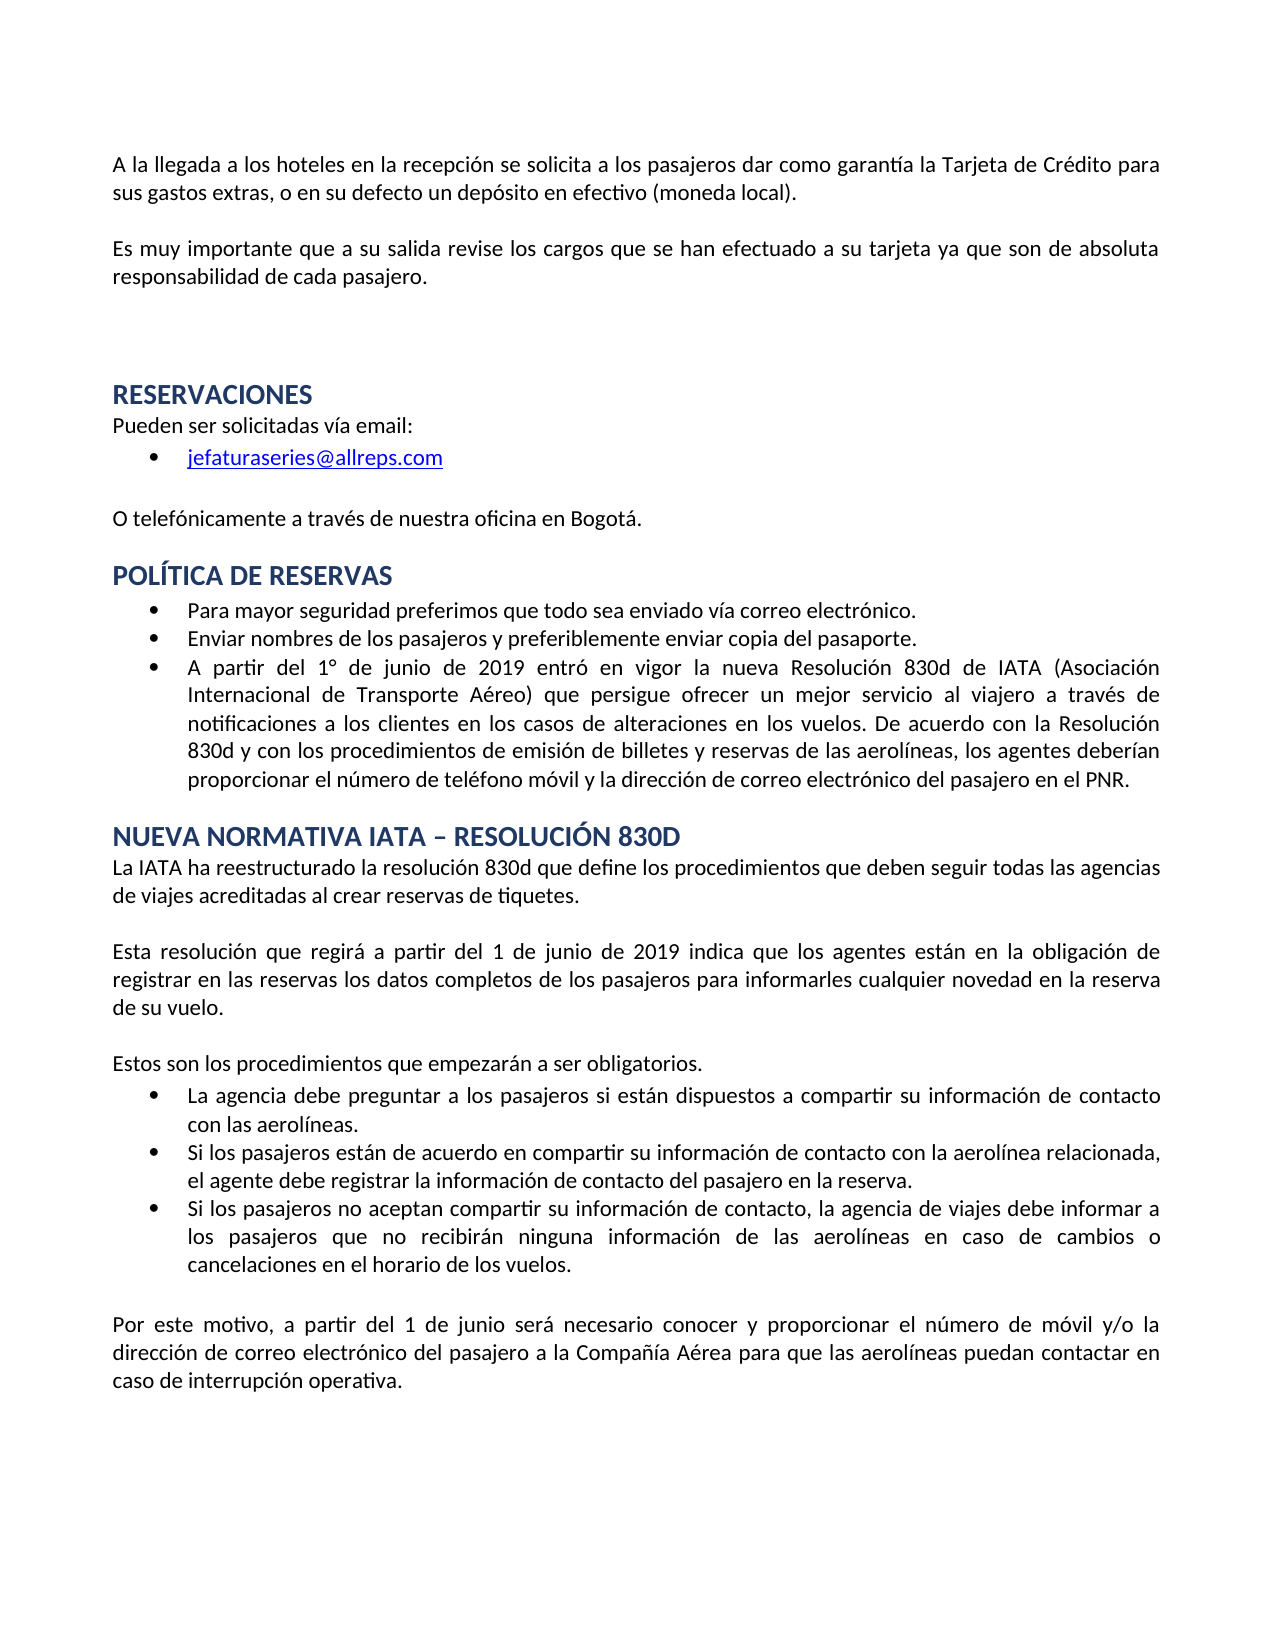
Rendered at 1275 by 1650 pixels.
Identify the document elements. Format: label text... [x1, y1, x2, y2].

text Si los pasajeros están de acuerdo en compartir su información de contacto con la aerolínea relacionada, el agente debe registrar la información de contacto del pasajero en la reserva. [150, 1138, 1162, 1194]
text RESERVACIONES [112, 376, 1162, 411]
text Enviar nombres de los pasajeros y preferiblemente enviar copia del pasaporte. [150, 624, 1162, 653]
text Si los pasajeros no aceptan compartir su información de contacto, la agencia de viajes debe informar a los pasajeros que no recibirán ninguna información de las aerolíneas en caso de cambios o cancelaciones en el horario de los vuelos. [150, 1194, 1162, 1278]
text A la llegada a los hoteles en la recepción se solicita a los pasajeros dar como garantía la Tarjeta de Crédito para sus gastos extras, o en su defecto un depósito en efectivo (moneda local). [112, 150, 1162, 206]
text Por este motivo, a partir del 1 de junio será necesario conocer y proporcionar el número de móvil y/o la dirección de correo electrónico del pasajero a la Compañía Aérea para que las aerolíneas puedan contactar en caso de interrupción operativa. [112, 1310, 1162, 1394]
text La IATA ha reestructurado la resolución 830d que define los procedimientos que deben seguir todas las agencias de viajes acreditadas al crear reservas de tiquetes. [112, 853, 1162, 909]
text Es muy importante que a su salida revise los cargos que se han efectuado a su tarjeta ya que son de absoluta responsabilidad de cada pasajero. [112, 234, 1162, 290]
text La agencia debe preguntar a los pasajeros si están dispuestos a compartir su información de contacto con las aerolíneas. [150, 1082, 1162, 1138]
text NUEVA NORMATIVA IATA – RESOLUCIÓN 830D [112, 818, 1162, 853]
text A partir del 1° de junio de 2019 entró en vigor la nueva Resolución 830d de IATA (Asociación Internacional de Transporte Aéreo) que persigue ofrecer un mejor servicio al viajero a través de notificaciones a los clientes en los casos de alteraciones en los vuelos. De acuerdo con la Resolución 830d y con los procedimientos de emisión de billetes y reservas de las aerolíneas, los agentes deberían proporcionar el número de teléfono móvil y la dirección de correo electrónico del pasajero en el PNR. [150, 653, 1162, 793]
text Pueden ser solicitadas vía email: [112, 411, 1162, 439]
text O telefónicamente a través de nuestra oficina en Bogotá. [112, 504, 1162, 532]
text Para mayor seguridad preferimos que todo sea enviado vía correo electrónico. [150, 597, 1162, 624]
text POLÍTICA DE RESERVAS [112, 557, 1162, 592]
list jefaturaseries@allreps.com [150, 443, 1162, 472]
text Esta resolución que regirá a partir del 1 de junio de 2019 indica que los agentes están en la obligación de registrar en las reservas los datos completos de los pasajeros para informarles cualquier novedad en la reserva de su vuelo. [112, 937, 1162, 1021]
text Estos son los procedimientos que empezarán a ser obligatorios. [112, 1049, 1162, 1077]
